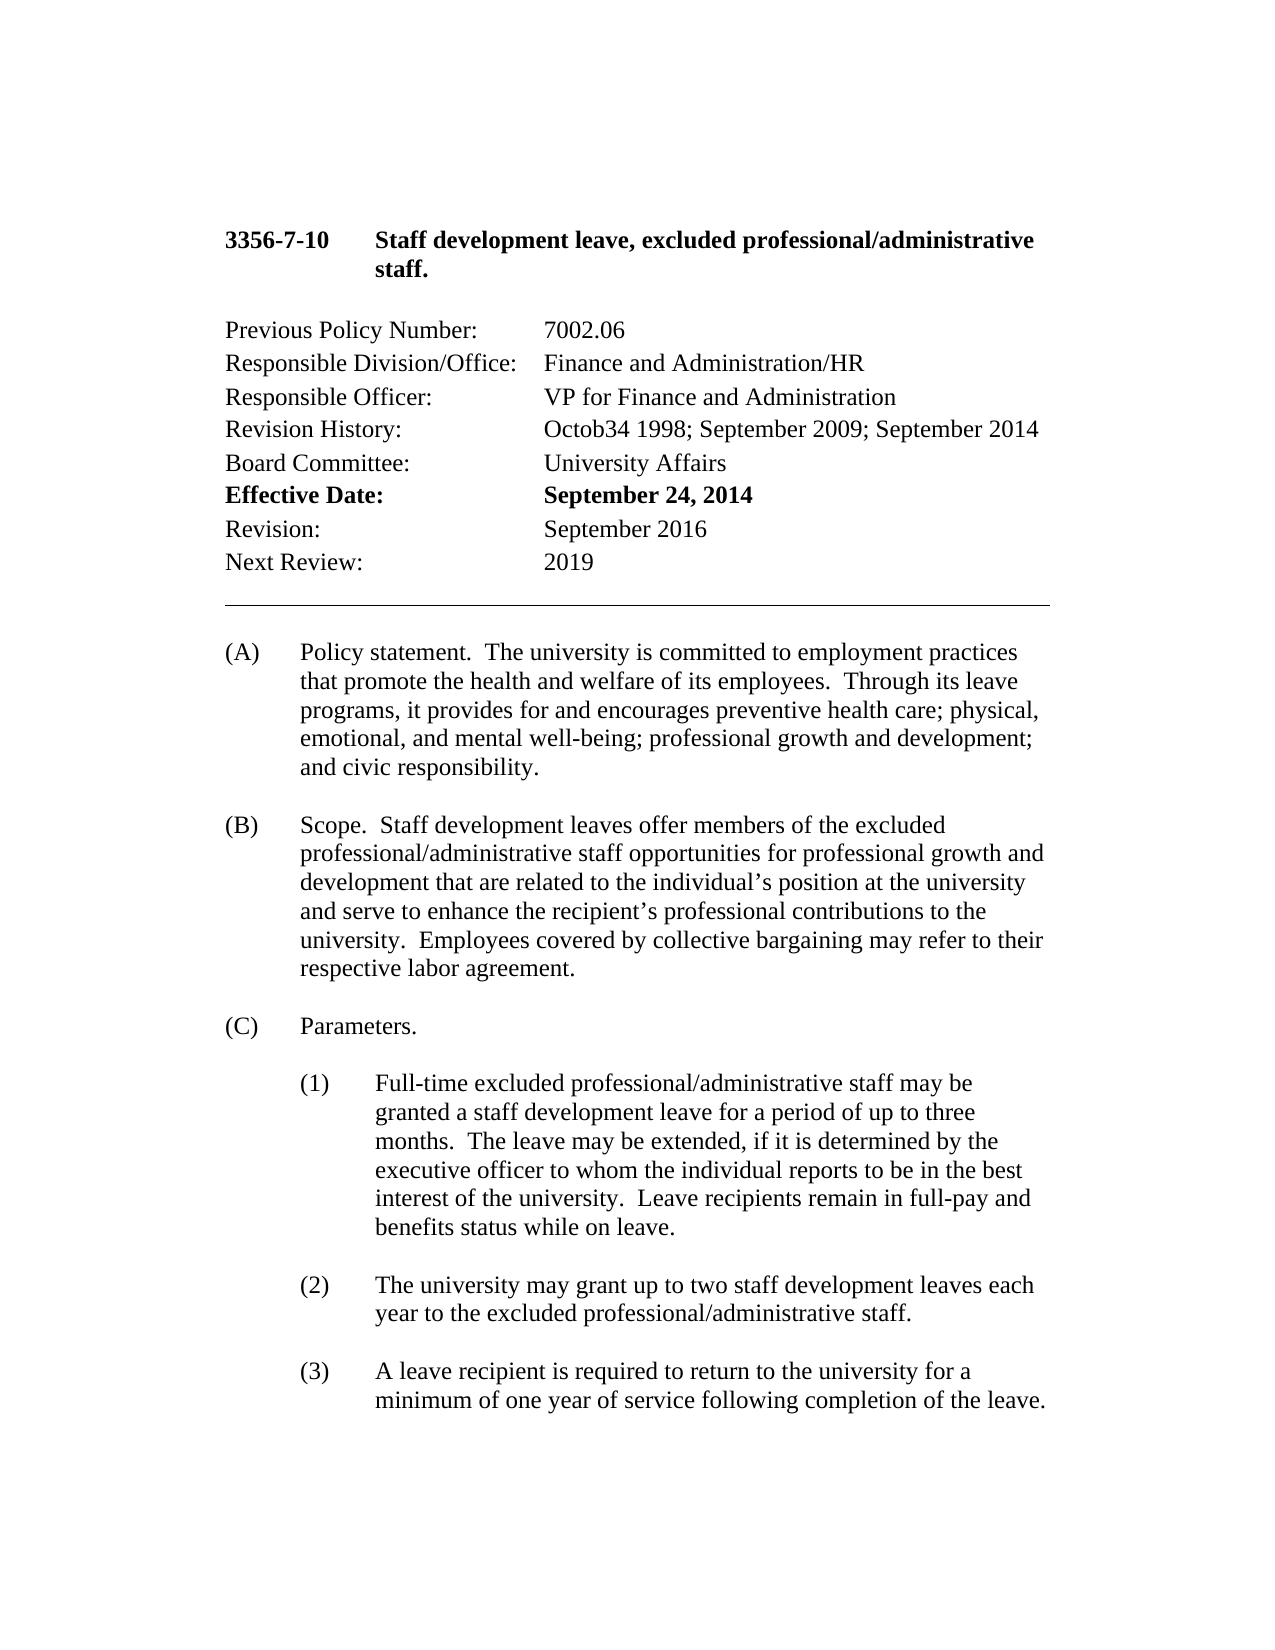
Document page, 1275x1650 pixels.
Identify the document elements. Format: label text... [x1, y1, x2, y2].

text 3356-7-10 Staff development leave, excluded professional/administrative staff. [225, 225, 1050, 282]
text (A) Policy statement. The university is committed to employment practices that promote the health and welfare of its employees. Through its leave programs, it provides for and encourages preventive health care; physical, emotional, and mental well-being; professional growth and development; and civic responsibility. [225, 637, 1050, 781]
text (C) Parameters. [225, 1011, 1050, 1040]
text (3) A leave recipient is required to return to the university for a minimum of one year of service following completion of the leave. [300, 1356, 1050, 1413]
text Board Committee: University Affairs [225, 448, 1050, 476]
text (B) Scope. Staff development leaves offer members of the excluded professional/administrative staff opportunities for professional growth and development that are related to the individual’s position at the university and serve to enhance the recipient’s professional contributions to the university. Employees covered by collective bargaining may refer to their respective labor agreement. [225, 810, 1050, 982]
text Next Review: 2019 [225, 547, 1050, 575]
text Responsible Officer: VP for Finance and Administration [225, 382, 1050, 410]
text Responsible Division/Office: Finance and Administration/HR [225, 348, 1050, 377]
text Effective Date: September 24, 2014 [225, 481, 1050, 509]
text Previous Policy Number: 7002.06 [225, 316, 1050, 344]
text (2) The university may grant up to two staff development leaves each year to the excluded professional/administrative staff. [300, 1270, 1050, 1327]
text Revision: September 2016 [225, 514, 1050, 542]
text Revision History: Octob34 1998; September 2009; September 2014 [225, 414, 1050, 443]
text (1) Full-time excluded professional/administrative staff may be granted a staff development leave for a period of up to three months. The leave may be extended, if it is determined by the executive officer to whom the individual reports to be in the best interest of the university. Leave recipients remain in full-pay and benefits status while on leave. [300, 1068, 1050, 1241]
